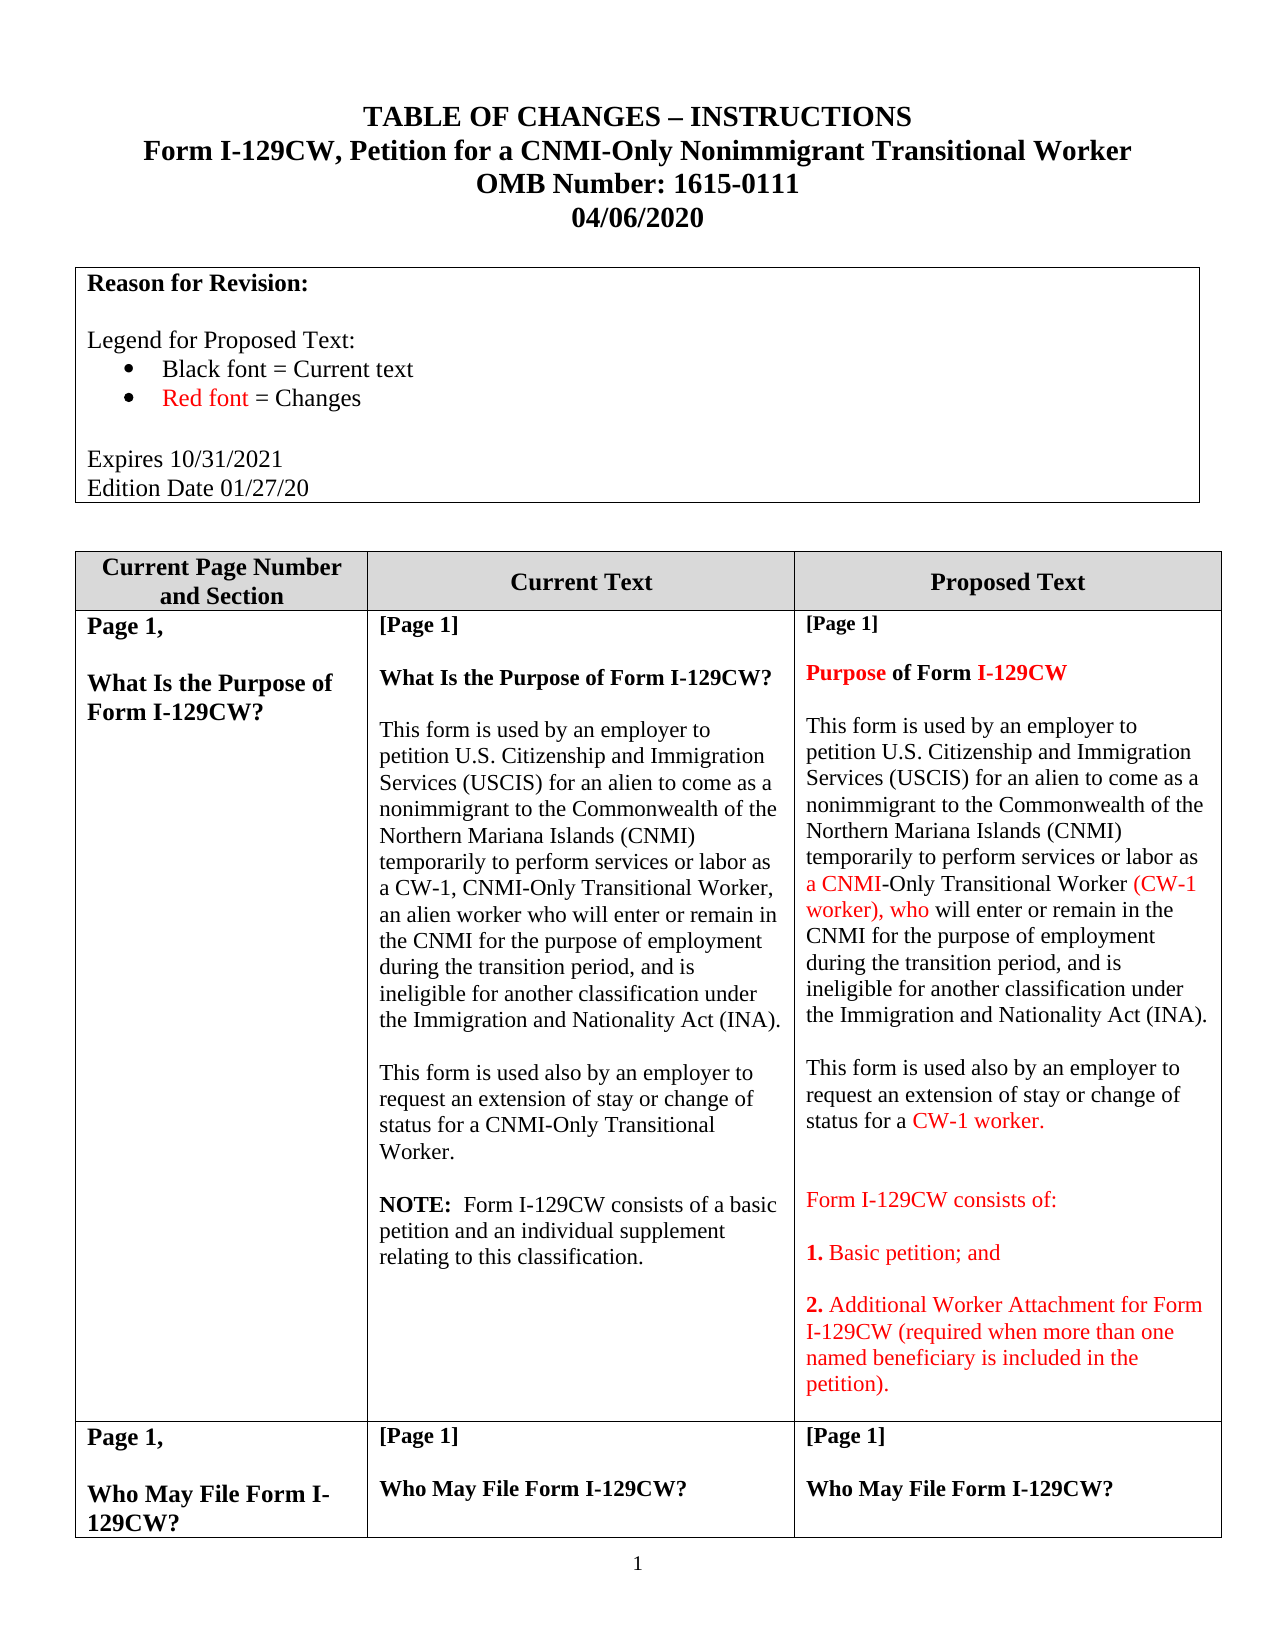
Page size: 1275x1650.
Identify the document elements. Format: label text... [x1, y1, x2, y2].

table_cell Page 1, What Is the Purpose of Form I-129CW? [76, 611, 367, 1421]
table_cell [Page 1] What Is the Purpose of Form I-129CW? This form is used by an employer to petition U.S. Citizenship and Immigration Services (USCIS) for an alien to come as a nonimmigrant to the Commonwealth of the Northern Mariana Islands (CNMI) temporarily to perform services or labor as a CW-1, CNMI-Only Transitional Worker, an alien worker who will enter or remain in the CNMI for the purpose of employment during the transition period, and is ineligible for another classification under the Immigration and Nationality Act (INA). This form is used also by an employer to request an extension of stay or change of status for a CNMI-Only Transitional Worker. NOTE: Form I-129CW consists of a basic petition and an individual supplement relating to this classification. [368, 611, 794, 1421]
table_header Current Text [368, 552, 794, 610]
text 04/06/2020 [75, 200, 1200, 233]
text OMB Number: 1615-0111 [75, 166, 1200, 200]
table_header Proposed Text [795, 552, 1221, 610]
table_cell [76, 1422, 367, 1537]
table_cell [795, 1422, 1221, 1537]
text Form I-129CW, Petition for a CNMI-Only Nonimmigrant Transitional Worker [75, 133, 1200, 166]
table_header Reason for Revision: Legend for Proposed Text: Black font = Current text Red font = Changes Expires 10/31/2021 Edition Date 01/27/20 [76, 268, 1199, 502]
table_header Current Page Number and Section [76, 552, 367, 610]
text TABLE OF CHANGES – INSTRUCTIONS [75, 99, 1200, 133]
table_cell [368, 1422, 794, 1537]
table_cell [Page 1] Purpose of Form I-129CW This form is used by an employer to petition U.S. Citizenship and Immigration Services (USCIS) for an alien to come as a nonimmigrant to the Commonwealth of the Northern Mariana Islands (CNMI) temporarily to perform services or labor as a CNMI-Only Transitional Worker (CW-1 worker), who will enter or remain in the CNMI for the purpose of employment during the transition period, and is ineligible for another classification under the Immigration and Nationality Act (INA). This form is used also by an employer to request an extension of stay or change of status for a CW-1 worker. Form I-129CW consists of: 1. Basic petition; and 2. Additional Worker Attachment for Form I-129CW (required when more than one named beneficiary is included in the petition). [795, 611, 1221, 1421]
